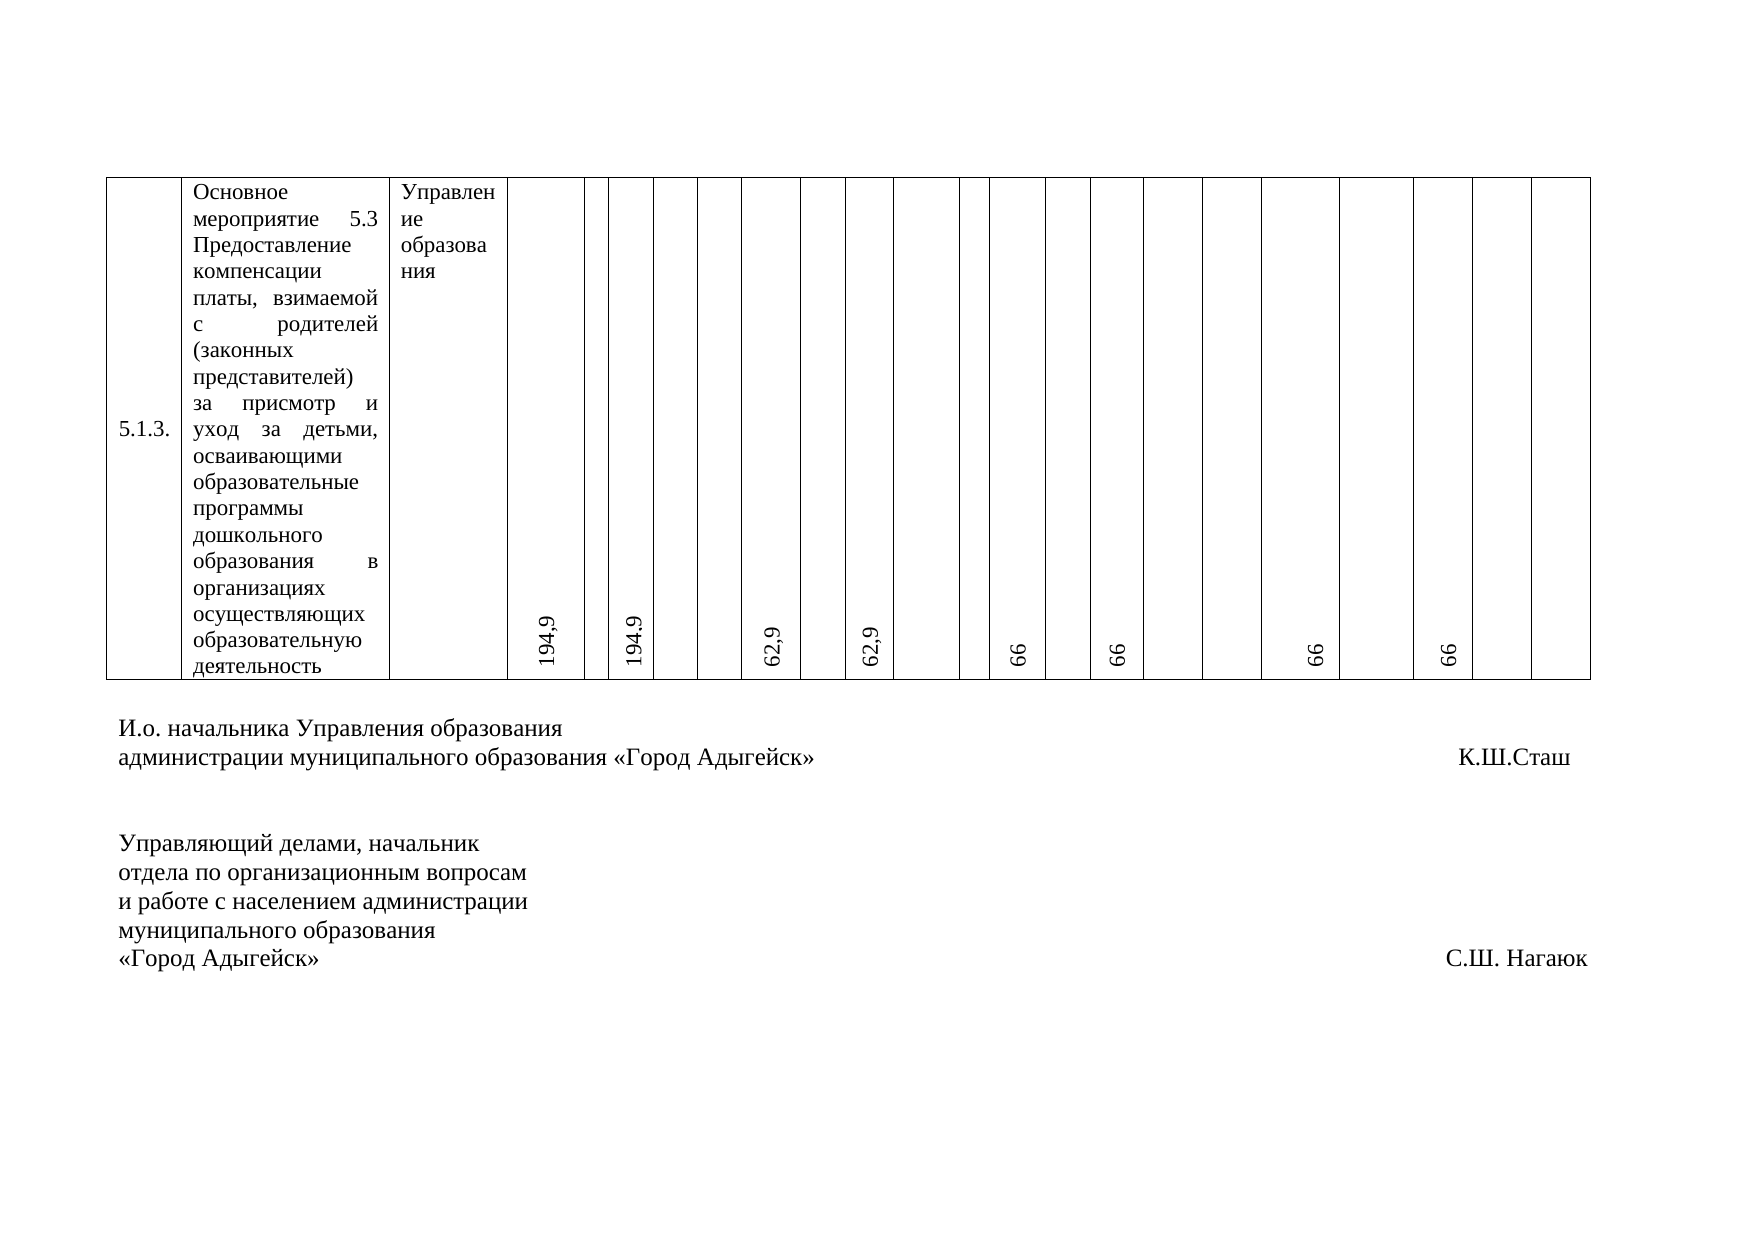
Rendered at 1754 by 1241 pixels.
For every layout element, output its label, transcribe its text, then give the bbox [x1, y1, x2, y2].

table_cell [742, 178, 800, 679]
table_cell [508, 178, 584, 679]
text Управляющий делами, начальник [118, 828, 1636, 857]
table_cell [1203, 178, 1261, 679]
text муниципального образования [118, 915, 1636, 943]
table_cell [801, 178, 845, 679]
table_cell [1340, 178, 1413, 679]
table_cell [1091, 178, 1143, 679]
text «Город Адыгейск» С.Ш. Нагаюк [118, 943, 1636, 972]
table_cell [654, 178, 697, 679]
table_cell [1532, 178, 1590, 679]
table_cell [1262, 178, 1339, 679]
text отдела по организационным вопросам [118, 857, 1636, 886]
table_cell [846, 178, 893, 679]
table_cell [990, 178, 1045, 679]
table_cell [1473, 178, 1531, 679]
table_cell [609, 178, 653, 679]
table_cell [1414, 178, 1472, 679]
text и работе с населением администрации [118, 886, 1636, 915]
text администрации муниципального образования «Город Адыгейск» К.Ш.Сташ [118, 742, 1636, 771]
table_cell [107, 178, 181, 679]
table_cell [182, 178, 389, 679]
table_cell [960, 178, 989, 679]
text И.о. начальника Управления образования [118, 713, 1636, 742]
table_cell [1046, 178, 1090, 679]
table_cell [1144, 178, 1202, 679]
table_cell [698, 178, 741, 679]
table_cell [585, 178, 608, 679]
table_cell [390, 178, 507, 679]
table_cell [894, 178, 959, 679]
